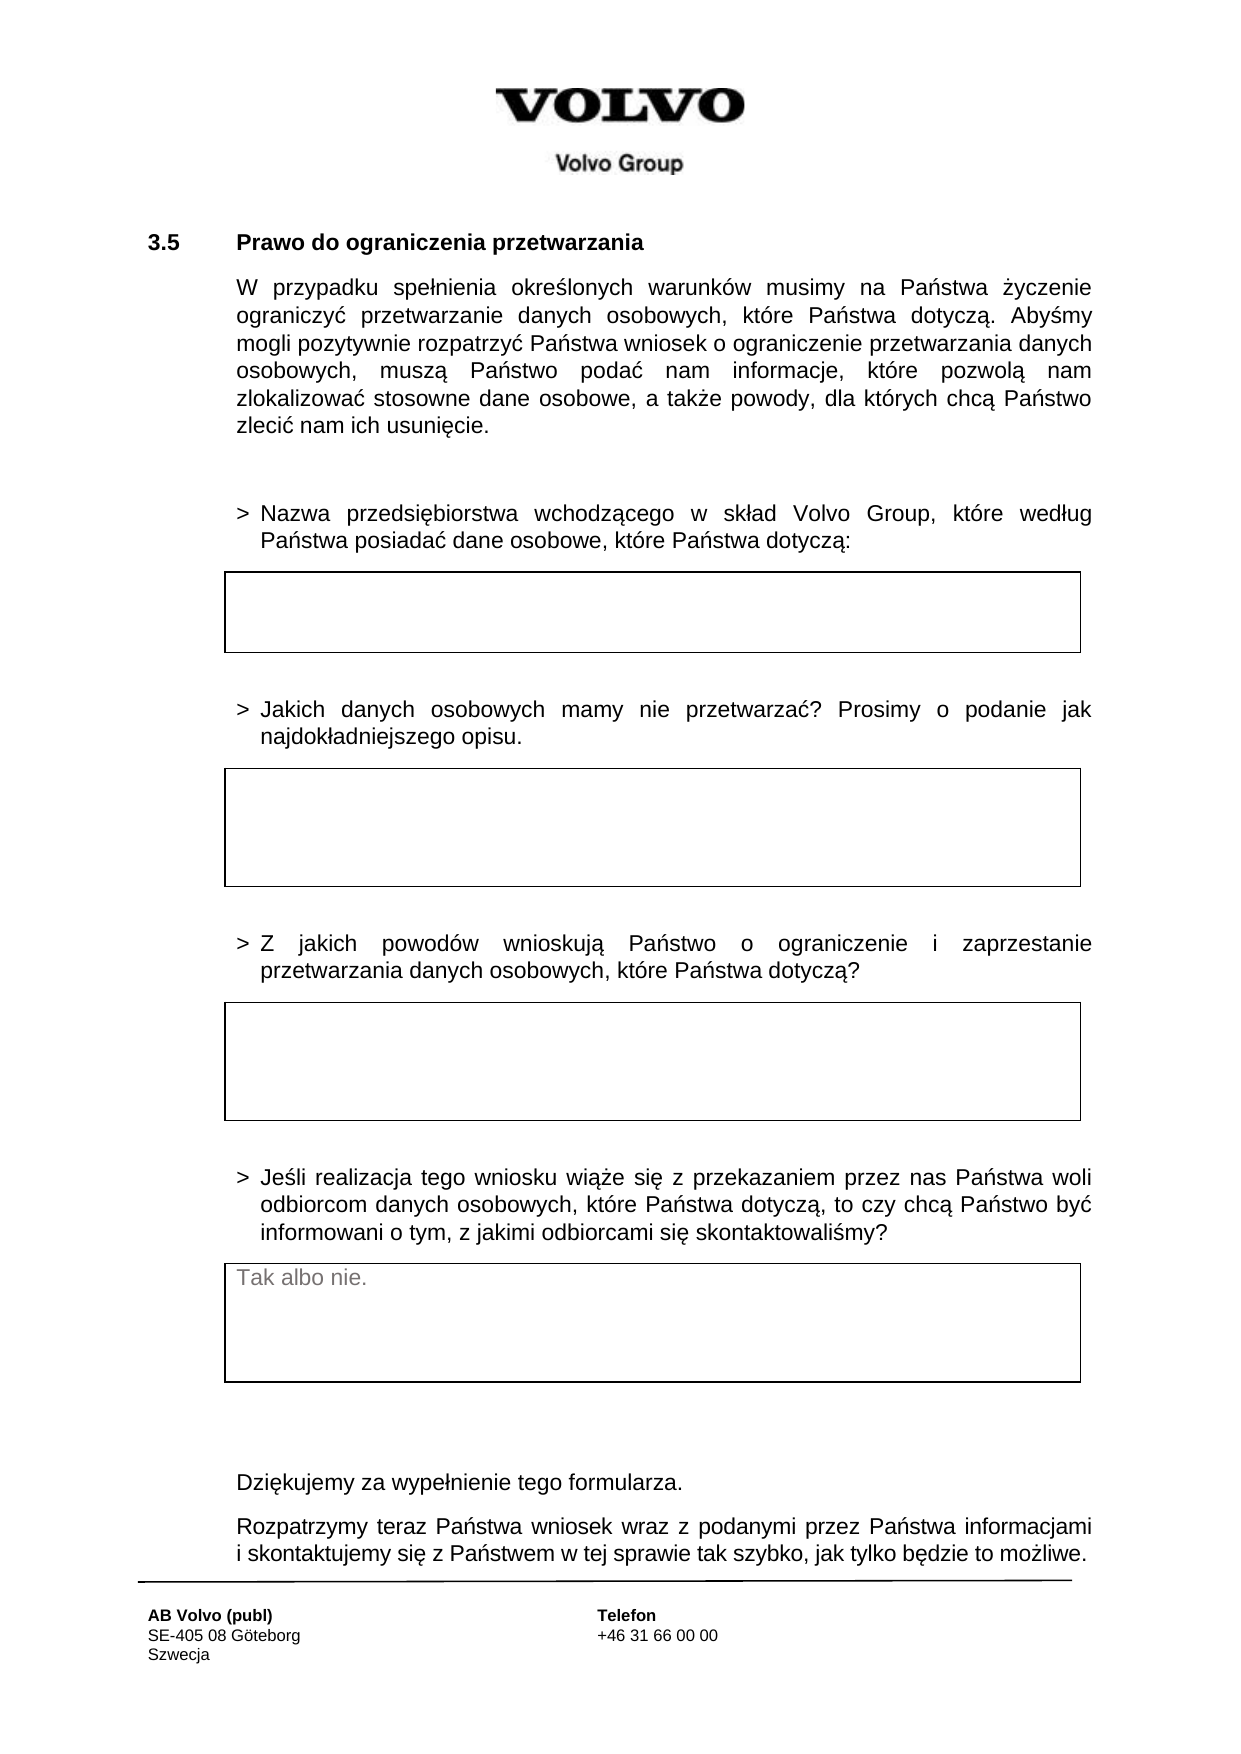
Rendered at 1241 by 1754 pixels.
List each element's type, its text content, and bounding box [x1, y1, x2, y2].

text > Jeśli realizacja tego wniosku wiąże się z przekazaniem przez nas Państwa woli odbiorcom danych osobowych, które Państwa dotyczą, to czy chcą Państwo być informowani o tym, z jakimi odbiorcami się skontaktowaliśmy? [236, 1164, 1093, 1245]
text > Jakich danych osobowych mamy nie przetwarzać? Prosimy o podanie jak najdokładniejszego opisu. [236, 696, 1093, 749]
text Rozpatrzymy teraz Państwa wniosek wraz z podanymi przez Państwa informacjami i skontaktujemy się z Państwem w tej sprawie tak szybko, jak tylko będzie to możliwe. [236, 1513, 1093, 1567]
text W przypadku spełnienia określonych warunków musimy na Państwa życzenie ograniczyć przetwarzanie danych osobowych, które Państwa dotyczą. Abyśmy mogli pozytywnie rozpatrzyć Państwa wniosek o ograniczenie przetwarzania danych osobowych, muszą Państwo podać nam informacje, które pozwolą nam zlokalizować stosowne dane osobowe, a także powody, dla których chcą Państwo zlecić nam ich usunięcie. [236, 274, 1093, 439]
picture [495, 88, 745, 175]
table_header Tak albo nie. [226, 1264, 1080, 1381]
table_header [226, 769, 1080, 886]
text > Nazwa przedsiębiorstwa wchodzącego w skład Volvo Group, które według Państwa posiadać dane osobowe, które Państwa dotyczą: [236, 499, 1093, 553]
text Dziękujemy za wypełnienie tego formularza. [236, 1468, 1093, 1495]
table_header [226, 573, 1080, 652]
subtitle Prawo do ograniczenia przetwarzania [148, 229, 1093, 256]
table_header [226, 1003, 1080, 1120]
text > Z jakich powodów wnioskują Państwo o ograniczenie i zaprzestanie przetwarzania danych osobowych, które Państwa dotyczą? [236, 930, 1093, 984]
